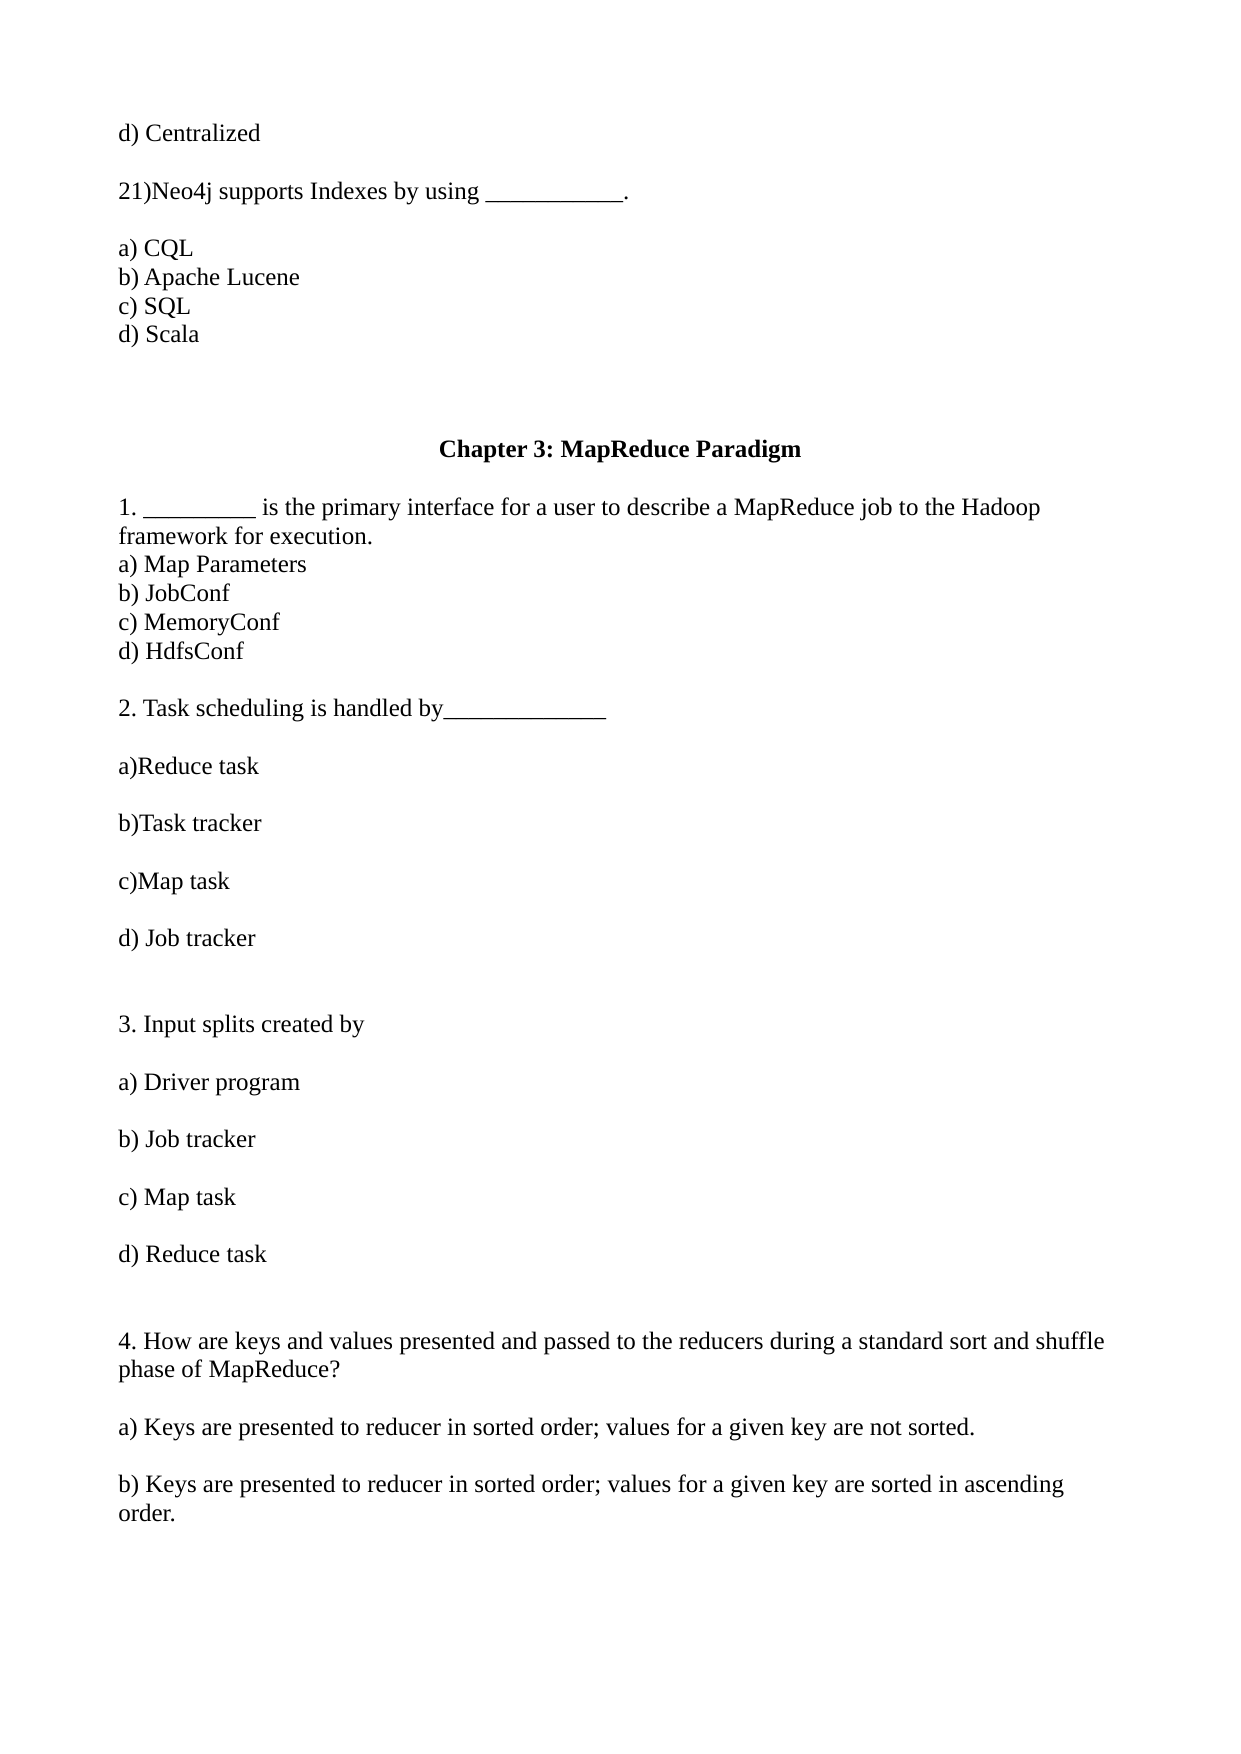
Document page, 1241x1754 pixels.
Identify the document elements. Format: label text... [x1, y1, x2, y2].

text c) Map task [118, 1182, 1122, 1211]
text 4. How are keys and values presented and passed to the reducers during a standard sort and shuffle phase of MapReduce? [118, 1326, 1122, 1383]
text b) Job tracker [118, 1124, 1122, 1153]
text 21)Neo4j supports Indexes by using ___________. [118, 176, 1122, 204]
text d) HdfsConf [118, 636, 1122, 664]
text a) Keys are presented to reducer in sorted order; values for a given key are not sorted. [118, 1412, 1122, 1441]
text c)Map task [118, 866, 1122, 894]
text b) Keys are presented to reducer in sorted order; values for a given key are sorted in ascending order. [118, 1469, 1122, 1527]
text a) Driver program [118, 1067, 1122, 1096]
text d) Job tracker [118, 923, 1122, 952]
text a)Reduce task [118, 751, 1122, 779]
text Chapter 3: MapReduce Paradigm [118, 434, 1122, 463]
text 1. _________ is the primary interface for a user to describe a MapReduce job to the Hadoop framework for execution. a) Map Parameters b) JobConf c) MemoryConf [118, 492, 1122, 636]
text b)Task tracker [118, 808, 1122, 837]
text 2. Task scheduling is handled by_____________ [118, 693, 1122, 722]
text c) SQL [118, 291, 1122, 319]
text d) Reduce task [118, 1239, 1122, 1268]
text d) Scala [118, 319, 1122, 348]
text 3. Input splits created by [118, 1009, 1122, 1038]
text b) Apache Lucene [118, 262, 1122, 291]
text d) Centralized [118, 118, 1122, 147]
text a) CQL [118, 233, 1122, 262]
